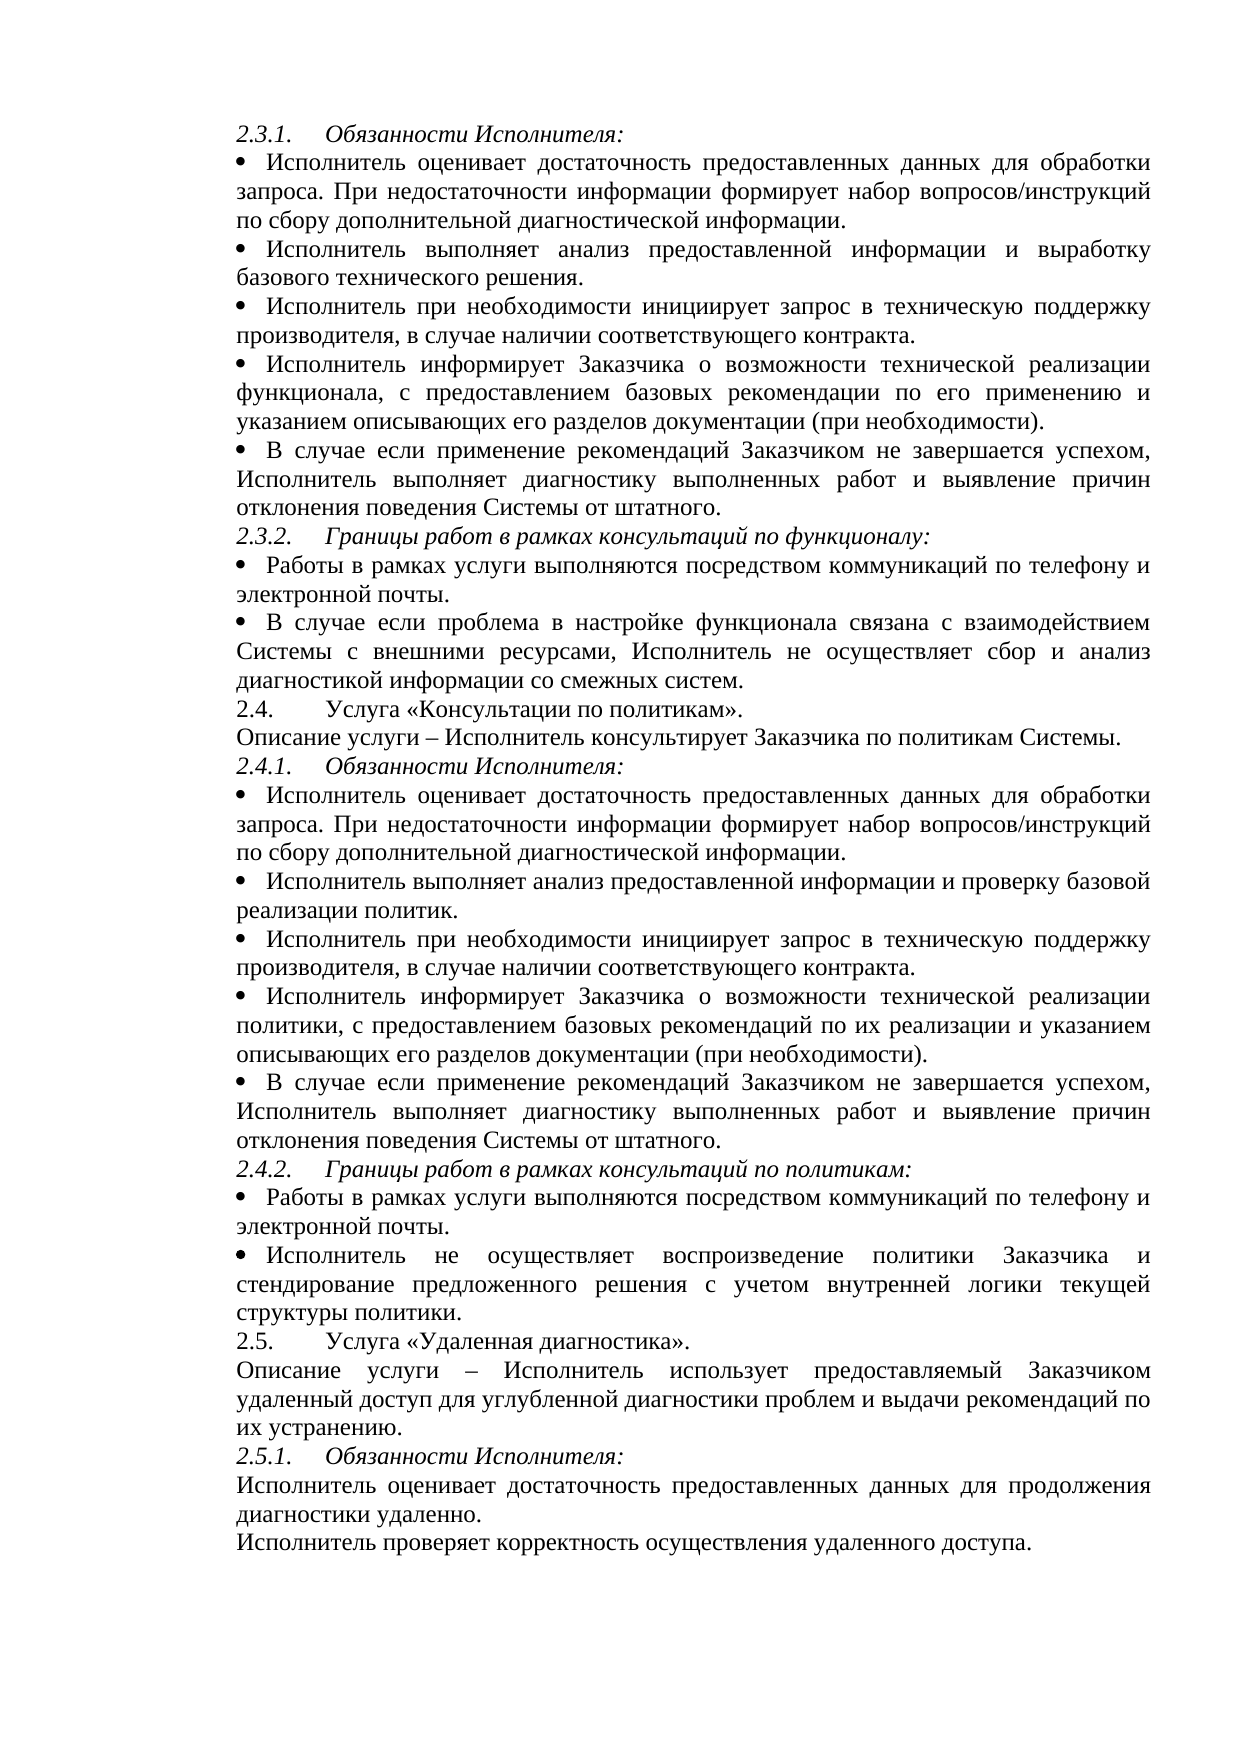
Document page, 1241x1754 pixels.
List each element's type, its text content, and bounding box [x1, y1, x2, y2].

list В случае если применение рекомендаций Заказчиком не завершается успехом, Исполнитель выполняет диагностику выполненных работ и выявление причин отклонения поведения Системы от штатного. [236, 1067, 1152, 1154]
list Обязанности Исполнителя: [236, 1441, 1152, 1470]
list Обязанности Исполнителя: [236, 119, 1152, 147]
list Исполнитель выполняет анализ предоставленной информации и проверку базовой реализации политик. [236, 866, 1152, 924]
list В случае если применение рекомендаций Заказчиком не завершается успехом, Исполнитель выполняет диагностику выполненных работ и выявление причин отклонения поведения Системы от штатного. [236, 435, 1152, 521]
list Исполнитель при необходимости инициирует запрос в техническую поддержку производителя, в случае наличии соответствующего контракта. [236, 924, 1152, 981]
list Исполнитель информирует Заказчика о возможности технической реализации политики, с предоставлением базовых рекомендаций по их реализации и указанием описывающих его разделов документации (при необходимости). [236, 981, 1152, 1067]
text Описание услуги – Исполнитель консультирует Заказчика по политикам Системы. [236, 722, 1152, 751]
text Исполнитель проверяет корректность осуществления удаленного доступа. [236, 1527, 1152, 1556]
list Границы работ в рамках консультаций по функционалу: [236, 521, 1152, 550]
list Исполнитель не осуществляет воспроизведение политики Заказчика и стендирование предложенного решения с учетом внутренней логики текущей структуры политики. [236, 1240, 1152, 1326]
list Исполнитель при необходимости инициирует запрос в техническую поддержку производителя, в случае наличии соответствующего контракта. [236, 291, 1152, 349]
list Исполнитель выполняет анализ предоставленной информации и выработку базового технического решения. [236, 234, 1152, 291]
list Услуга «Консультации по политикам». [236, 694, 1152, 722]
list Исполнитель оценивает достаточность предоставленных данных для обработки запроса. При недостаточности информации формирует набор вопросов/инструкций по сбору дополнительной диагностической информации. [236, 780, 1152, 866]
list Границы работ в рамках консультаций по политикам: [236, 1154, 1152, 1182]
text Исполнитель оценивает достаточность предоставленных данных для продолжения диагностики удаленно. [236, 1470, 1152, 1527]
list Исполнитель оценивает достаточность предоставленных данных для обработки запроса. При недостаточности информации формирует набор вопросов/инструкций по сбору дополнительной диагностической информации. [236, 147, 1152, 234]
list Исполнитель информирует Заказчика о возможности технической реализации функционала, с предоставлением базовых рекомендации по его применению и указанием описывающих его разделов документации (при необходимости). [236, 349, 1152, 435]
list Обязанности Исполнителя: [236, 751, 1152, 780]
list Работы в рамках услуги выполняются посредством коммуникаций по телефону и электронной почты. [236, 1182, 1152, 1240]
list Услуга «Удаленная диагностика». [236, 1326, 1152, 1355]
text Описание услуги – Исполнитель использует предоставляемый Заказчиком удаленный доступ для углубленной диагностики проблем и выдачи рекомендаций по их устранению. [236, 1355, 1152, 1441]
list Работы в рамках услуги выполняются посредством коммуникаций по телефону и электронной почты. [236, 550, 1152, 607]
list В случае если проблема в настройке функционала связана с взаимодействием Системы с внешними ресурсами, Исполнитель не осуществляет сбор и анализ диагностикой информации со смежных систем. [236, 607, 1152, 694]
